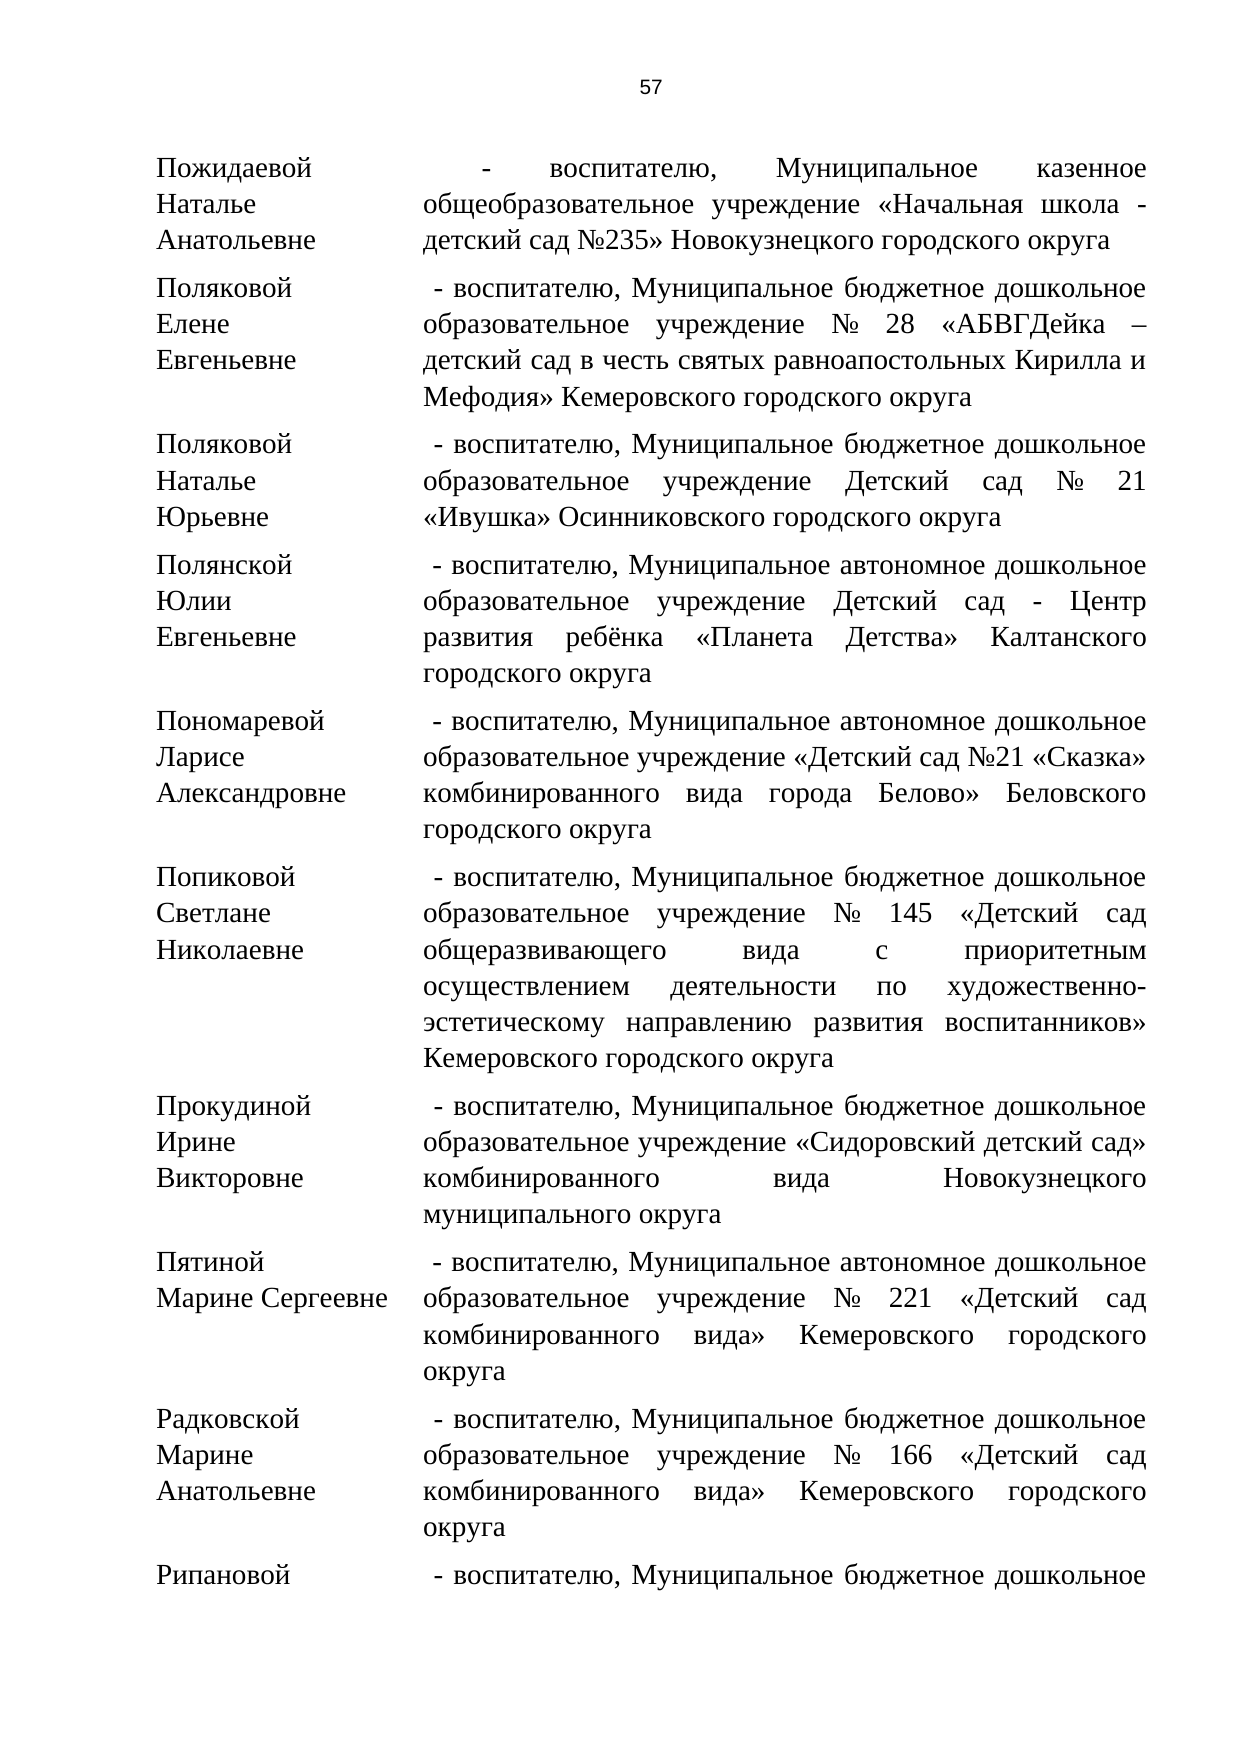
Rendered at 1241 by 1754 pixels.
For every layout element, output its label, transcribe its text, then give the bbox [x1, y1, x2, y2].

table_cell - воспитателю, Муниципальное автономное дошкольное образовательное учреждение «Детский сад №21 «Сказка» комбинированного вида города Белово» Беловского городского округа [416, 703, 1154, 859]
table_cell Радковской Марине Анатольевне [149, 1401, 416, 1557]
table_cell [149, 1557, 416, 1593]
table_cell - воспитателю, Муниципальное автономное дошкольное образовательное учреждение Детский сад - Центр развития ребёнка «Планета Детства» Калтанского городского округа [416, 547, 1154, 703]
table_cell Поляковой Елене Евгеньевне [149, 270, 416, 427]
table_cell Поляковой Наталье Юрьевне [149, 427, 416, 547]
table_cell - воспитателю, Муниципальное автономное дошкольное образовательное учреждение № 221 «Детский сад комбинированного вида» Кемеровского городского округа [416, 1245, 1154, 1401]
table_cell - воспитателю, Муниципальное бюджетное дошкольное образовательное учреждение Детский сад № 21 «Ивушка» Осинниковского городского округа [416, 427, 1154, 547]
table_cell Прокудиной Ирине Викторовне [149, 1088, 416, 1244]
table_cell Пятиной Марине Сергеевне [149, 1245, 416, 1401]
table_cell Полянской Юлии Евгеньевне [149, 547, 416, 703]
table_cell Пожидаевой Наталье Анатольевне [149, 150, 416, 270]
table_cell - воспитателю, Муниципальное бюджетное дошкольное образовательное учреждение № 28 «АБВГДейка – детский сад в честь святых равноапостольных Кирилла и Мефодия» Кемеровского городского округа [416, 270, 1154, 427]
table_cell Пономаревой Ларисе Александровне [149, 703, 416, 859]
table_cell - воспитателю, Муниципальное казенное общеобразовательное учреждение «Начальная школа - детский сад №235» Новокузнецкого городского округа [416, 150, 1154, 270]
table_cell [416, 1557, 1154, 1593]
table_cell - воспитателю, Муниципальное бюджетное дошкольное образовательное учреждение № 145 «Детский сад общеразвивающего вида с приоритетным осуществлением деятельности по художественно-эстетическому направлению развития воспитанников» Кемеровского городского округа [416, 860, 1154, 1088]
table_cell - воспитателю, Муниципальное бюджетное дошкольное образовательное учреждение № 166 «Детский сад комбинированного вида» Кемеровского городского округа [416, 1401, 1154, 1557]
table_cell Попиковой Светлане Николаевне [149, 860, 416, 1088]
table_cell - воспитателю, Муниципальное бюджетное дошкольное образовательное учреждение «Сидоровский детский сад» комбинированного вида Новокузнецкого муниципального округа [416, 1088, 1154, 1244]
